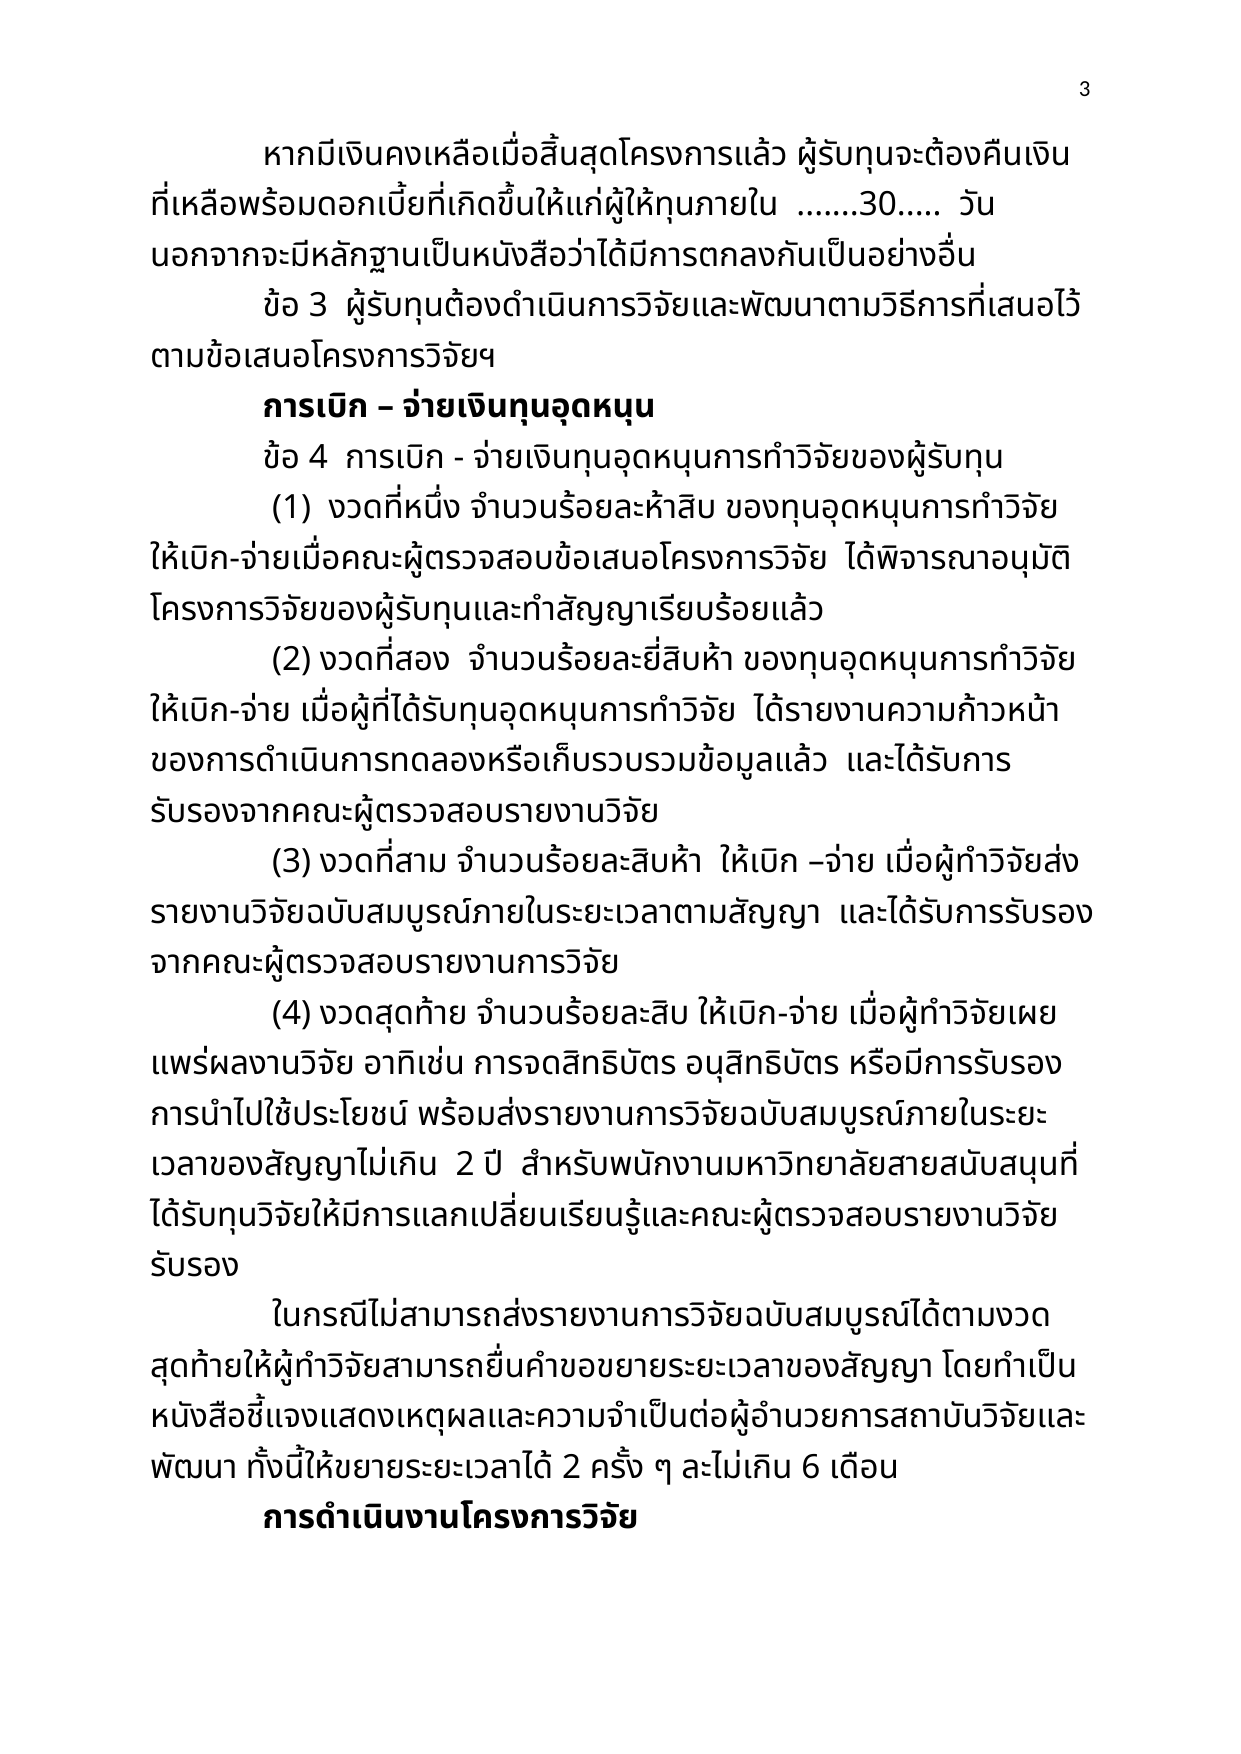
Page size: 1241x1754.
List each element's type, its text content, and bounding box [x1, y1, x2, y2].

text (2) งวดที่สอง จำนวนร้อยละยี่สิบห้า ของทุนอุดหนุนการทำวิจัย ให้เบิก-จ่าย เมื่อผู้ที่ได้รับทุนอุดหนุนการทำวิจัย ได้รายงานความก้าวหน้าของการดำเนินการทดลองหรือเก็บรวบรวมข้อมูลแล้ว และได้รับการรับรองจากคณะผู้ตรวจสอบรายงานวิจัย [150, 635, 1095, 837]
text (4) งวดสุดท้าย จำนวนร้อยละสิบ ให้เบิก-จ่าย เมื่อผู้ทำวิจัยเผยแพร่ผลงานวิจัย อาทิเช่น การจดสิทธิบัตร อนุสิทธิบัตร หรือมีการรับรองการนำไปใช้ประโยชน์ พร้อมส่งรายงานการวิจัยฉบับสมบูรณ์ภายในระยะเวลาของสัญญาไม่เกิน 2 ปี สำหรับพนักงานมหาวิทยาลัยสายสนับสนุนที่ได้รับทุนวิจัยให้มีการแลกเปลี่ยนเรียนรู้และคณะผู้ตรวจสอบรายงานวิจัยรับรอง [150, 988, 1095, 1291]
text หากมีเงินคงเหลือเมื่อสิ้นสุดโครงการแล้ว ผู้รับทุนจะต้องคืนเงินที่เหลือพร้อมดอกเบี้ยที่เกิดขึ้นให้แก่ผู้ให้ทุนภายใน .......30..... วัน นอกจากจะมีหลักฐานเป็นหนังสือว่าได้มีการตกลงกันเป็นอย่างอื่น [150, 130, 1090, 281]
text (1) งวดที่หนึ่ง จำนวนร้อยละห้าสิบ ของทุนอุดหนุนการทำวิจัย ให้เบิก-จ่ายเมื่อคณะผู้ตรวจสอบข้อเสนอโครงการวิจัย ได้พิจารณาอนุมัติโครงการวิจัยของผู้รับทุนและทำสัญญาเรียบร้อยแล้ว [150, 483, 1095, 635]
text การเบิก – จ่ายเงินทุนอุดหนุน [150, 382, 1090, 433]
text (3) งวดที่สาม จำนวนร้อยละสิบห้า ให้เบิก –จ่าย เมื่อผู้ทำวิจัยส่งรายงานวิจัยฉบับสมบูรณ์ภายในระยะเวลาตามสัญญา และได้รับการรับรองจากคณะผู้ตรวจสอบรายงานการวิจัย [150, 837, 1095, 988]
text การดำเนินงานโครงการวิจัย [150, 1493, 1090, 1544]
text ในกรณีไม่สามารถส่งรายงานการวิจัยฉบับสมบูรณ์ได้ตามงวดสุดท้ายให้ผู้ทำวิจัยสามารถยื่นคำขอขยายระยะเวลาของสัญญา โดยทำเป็นหนังสือชี้แจงแสดงเหตุผลและความจำเป็นต่อผู้อำนวยการสถาบันวิจัยและพัฒนา ทั้งนี้ให้ขยายระยะเวลาได้ 2 ครั้ง ๆ ละไม่เกิน 6 เดือน [150, 1291, 1095, 1493]
text ข้อ 4 การเบิก - จ่ายเงินทุนอุดหนุนการทำวิจัยของผู้รับทุน [150, 433, 1090, 483]
text ข้อ 3 ผู้รับทุนต้องดำเนินการวิจัยและพัฒนาตามวิธีการที่เสนอไว้ตามข้อเสนอโครงการวิจัยฯ [150, 281, 1095, 382]
